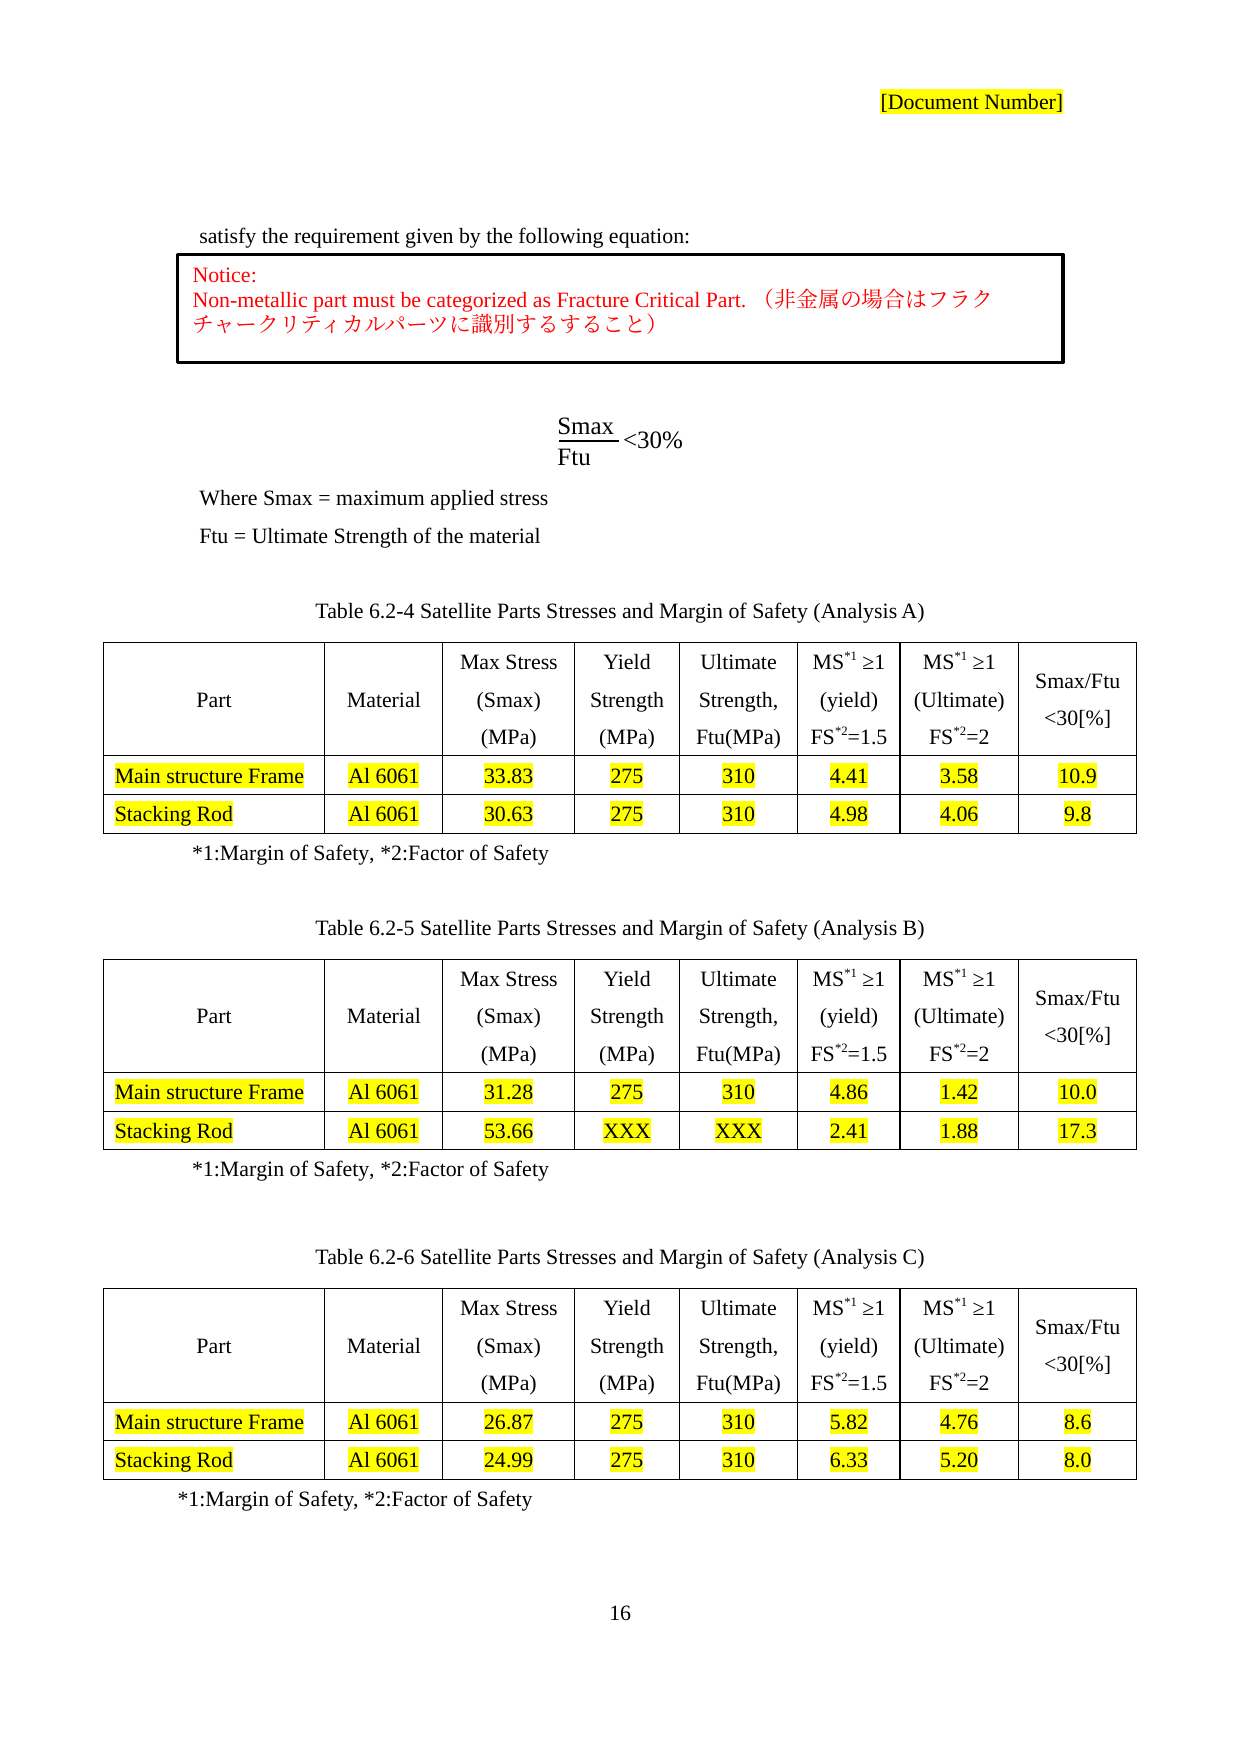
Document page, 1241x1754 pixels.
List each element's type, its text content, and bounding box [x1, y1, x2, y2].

table_cell 275 [575, 1441, 679, 1479]
text *1:Margin of Safety, *2:Factor of Safety [177, 1150, 1063, 1188]
table_cell 17.3 [1019, 1112, 1136, 1149]
table_cell 275 [575, 795, 679, 832]
table_cell 9.8 [1019, 795, 1136, 832]
table_cell 310 [680, 1073, 797, 1111]
table_header Yield Strength (MPa) [575, 960, 679, 1072]
table_cell Main structure Frame [104, 1403, 324, 1440]
table_header Part [104, 960, 324, 1072]
table_header MS*1 ≥1 (yield) FS*2=1.5 [798, 643, 899, 755]
table_cell 6.33 [798, 1441, 899, 1479]
text *1:Margin of Safety, *2:Factor of Safety [177, 834, 1063, 871]
table_cell Stacking Rod [104, 795, 324, 832]
table_cell 275 [575, 1403, 679, 1440]
table_cell 4.98 [798, 795, 899, 832]
table_cell Main structure Frame [104, 756, 324, 794]
table_cell Main structure Frame [104, 1073, 324, 1111]
table_cell Al 6061 [325, 1112, 442, 1149]
table_cell Al 6061 [325, 1073, 442, 1111]
table_cell Al 6061 [325, 795, 442, 832]
table_cell 4.06 [901, 795, 1018, 832]
table_cell 310 [680, 756, 797, 794]
table_cell Stacking Rod [104, 1441, 324, 1479]
text Table 6.2-5 Satellite Parts Stresses and Margin of Safety (Analysis B) [177, 908, 1063, 946]
table_cell 2.41 [798, 1112, 899, 1149]
table_header MS*1 ≥1 (Ultimate) FS*2=2 [901, 643, 1018, 755]
text *1:Margin of Safety, *2:Factor of Safety [177, 1480, 1063, 1517]
table_cell 26.87 [443, 1403, 574, 1440]
table_cell Al 6061 [325, 1403, 442, 1440]
table_header Part [104, 1289, 324, 1402]
table_cell XXX [680, 1112, 797, 1149]
table_cell 4.76 [901, 1403, 1018, 1440]
table_header MS*1 ≥1 (yield) FS*2=1.5 [798, 960, 899, 1072]
table_header Material [325, 643, 442, 755]
table_cell Al 6061 [325, 1441, 442, 1479]
text Table 6.2-6 Satellite Parts Stresses and Margin of Safety (Analysis C) [177, 1238, 1063, 1275]
table_header Yield Strength (MPa) [575, 643, 679, 755]
table_cell Al 6061 [325, 756, 442, 794]
table_header Max Stress (Smax) (MPa) [443, 643, 574, 755]
table_header Material [325, 1289, 442, 1402]
table_header Smax/Ftu <30[%] [1019, 643, 1136, 755]
table_header Part [104, 643, 324, 755]
table_cell 10.9 [1019, 756, 1136, 794]
table_cell 5.20 [901, 1441, 1018, 1479]
text Table 6.2-4 Satellite Parts Stresses and Margin of Safety (Analysis A) [177, 592, 1063, 629]
table_cell 24.99 [443, 1441, 574, 1479]
table_cell 4.41 [798, 756, 899, 794]
table_cell 3.58 [901, 756, 1018, 794]
table_cell 33.83 [443, 756, 574, 794]
table_header Max Stress (Smax) (MPa) [443, 1289, 574, 1402]
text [199, 217, 1063, 253]
table_cell 275 [575, 756, 679, 794]
table_header Smax/Ftu <30[%] [1019, 960, 1136, 1072]
table_header Max Stress (Smax) (MPa) [443, 960, 574, 1072]
text Where Smax = maximum applied stress [199, 479, 1063, 517]
table_header MS*1 ≥1 (Ultimate) FS*2=2 [901, 960, 1018, 1072]
table_cell 30.63 [443, 795, 574, 832]
table_cell Stacking Rod [104, 1112, 324, 1149]
table_cell 10.0 [1019, 1073, 1136, 1111]
table_cell 275 [575, 1073, 679, 1111]
table_header Ultimate Strength, Ftu(MPa) [680, 1289, 797, 1402]
table_cell 310 [680, 1403, 797, 1440]
table_cell 4.86 [798, 1073, 899, 1111]
text Ftu = Ultimate Strength of the material [199, 517, 1063, 554]
table_header MS*1 ≥1 (yield) FS*2=1.5 [798, 1289, 899, 1402]
table_cell 31.28 [443, 1073, 574, 1111]
table_cell 1.42 [901, 1073, 1018, 1111]
table_header Ultimate Strength, Ftu(MPa) [680, 643, 797, 755]
table_header Material [325, 960, 442, 1072]
table_cell 310 [680, 1441, 797, 1479]
table_header Yield Strength (MPa) [575, 1289, 679, 1402]
table_cell 53.66 [443, 1112, 574, 1149]
table_cell XXX [575, 1112, 679, 1149]
table_header Smax/Ftu <30[%] [1019, 1289, 1136, 1402]
table_header Ultimate Strength, Ftu(MPa) [680, 960, 797, 1072]
table_cell 5.82 [798, 1403, 899, 1440]
table_cell 8.6 [1019, 1403, 1136, 1440]
table_cell 1.88 [901, 1112, 1018, 1149]
table_header MS*1 ≥1 (Ultimate) FS*2=2 [901, 1289, 1018, 1402]
table_cell 8.0 [1019, 1441, 1136, 1479]
table_cell 310 [680, 795, 797, 832]
